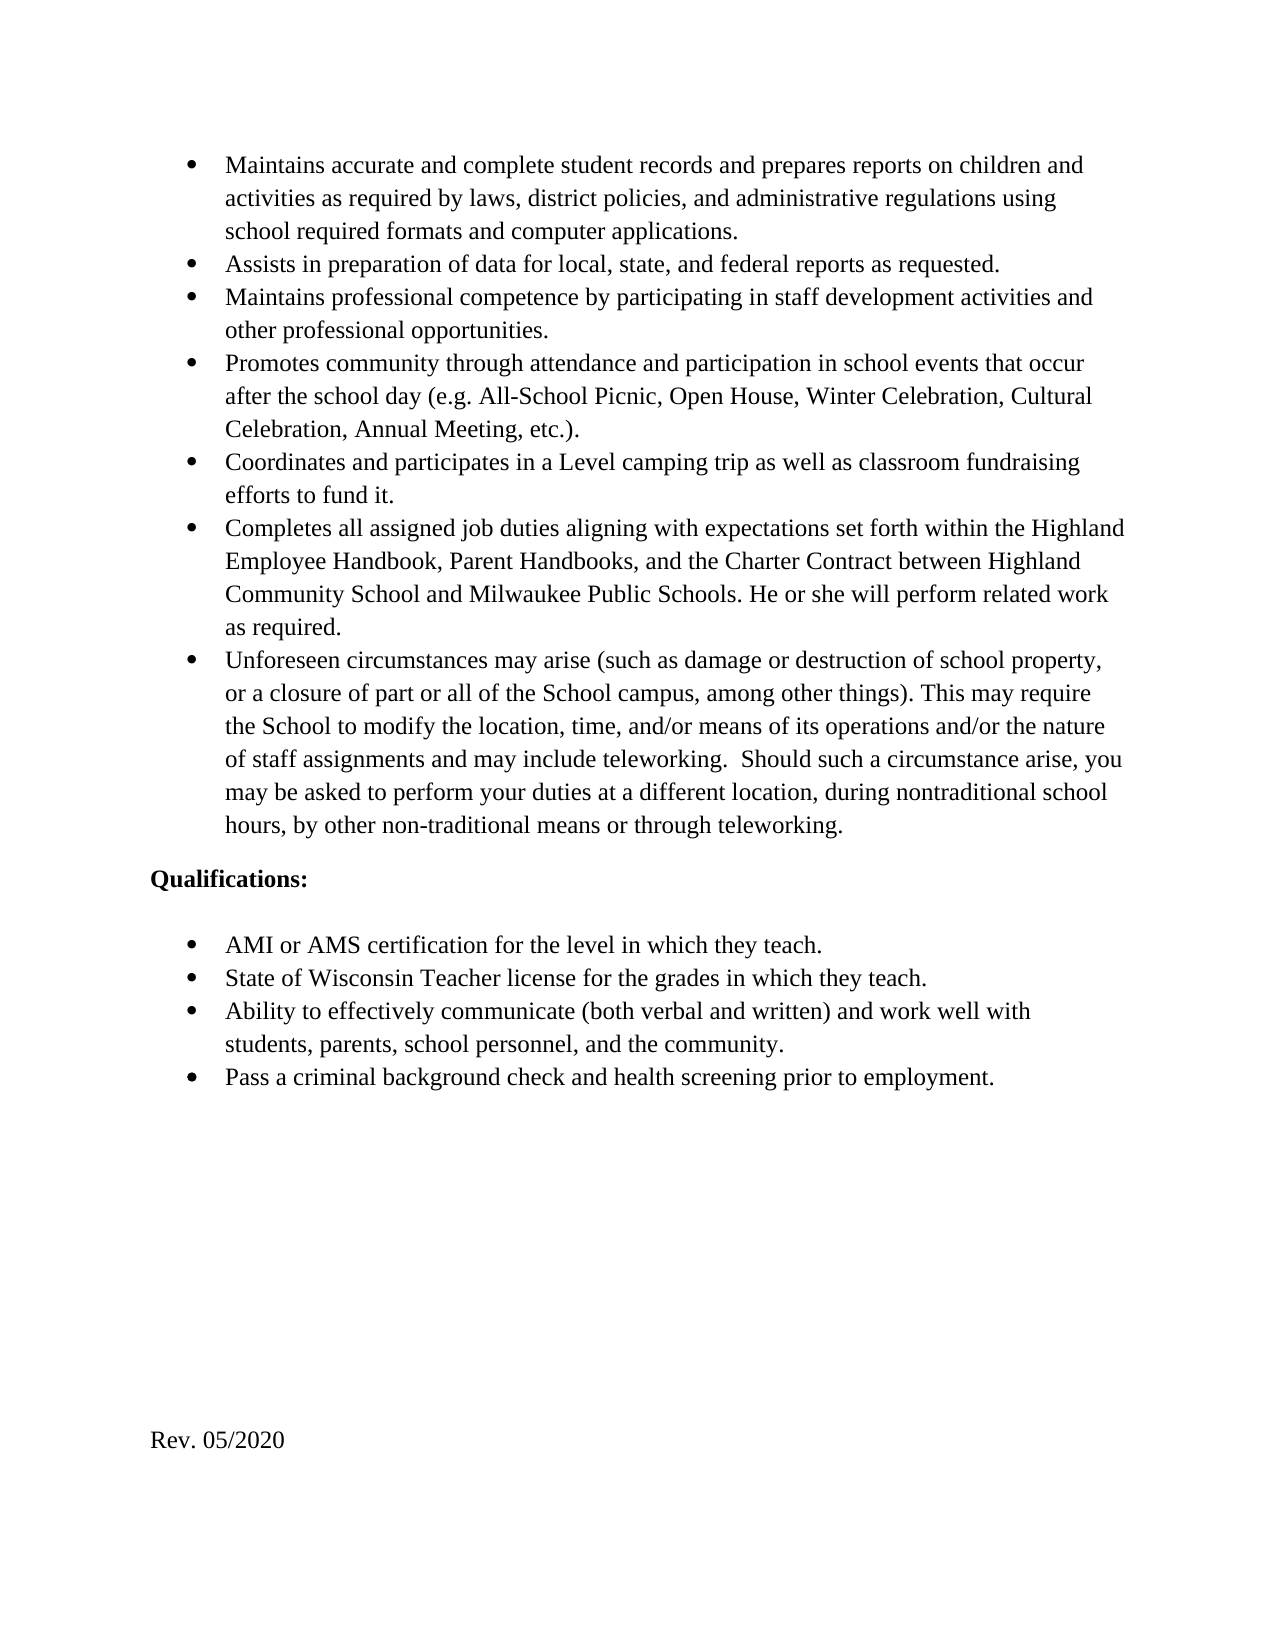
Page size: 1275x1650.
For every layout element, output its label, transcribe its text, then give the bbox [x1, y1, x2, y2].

list Pass a criminal background check and health screening prior to employment. [187, 1062, 1125, 1091]
list Coordinates and participates in a Level camping trip as well as classroom fundraising efforts to fund it. [187, 447, 1125, 509]
text Qualifications: [150, 864, 1125, 893]
list Maintains accurate and complete student records and prepares reports on children and activities as required by laws, district policies, and administrative regulations using school required formats and computer applications. [187, 150, 1125, 245]
list Completes all assigned job duties aligning with expectations set forth within the Highland Employee Handbook, Parent Handbooks, and the Charter Contract between Highland Community School and Milwaukee Public Schools. He or she will perform related work as required. [187, 513, 1125, 641]
list Unforeseen circumstances may arise (such as damage or destruction of school property, or a closure of part or all of the School campus, among other things). This may require the School to modify the location, time, and/or means of its operations and/or the nature of staff assignments and may include teleworking. Should such a circumstance arise, you may be asked to perform your duties at a different location, during nontraditional school hours, by other non-traditional means or through teleworking. [187, 645, 1125, 839]
list Assists in preparation of data for local, state, and federal reports as requested. [187, 249, 1125, 278]
list Ability to effectively communicate (both verbal and written) and work well with students, parents, school personnel, and the community. [187, 996, 1125, 1058]
list Maintains professional competence by participating in staff development activities and other professional opportunities. [187, 282, 1125, 344]
list AMI or AMS certification for the level in which they teach. [187, 930, 1125, 959]
list State of Wisconsin Teacher license for the grades in which they teach. [187, 963, 1125, 992]
text Rev. 05/2020 [150, 1426, 1125, 1454]
list Promotes community through attendance and participation in school events that occur after the school day (e.g. All-School Picnic, Open House, Winter Celebration, Cultural Celebration, Annual Meeting, etc.). [187, 348, 1125, 443]
